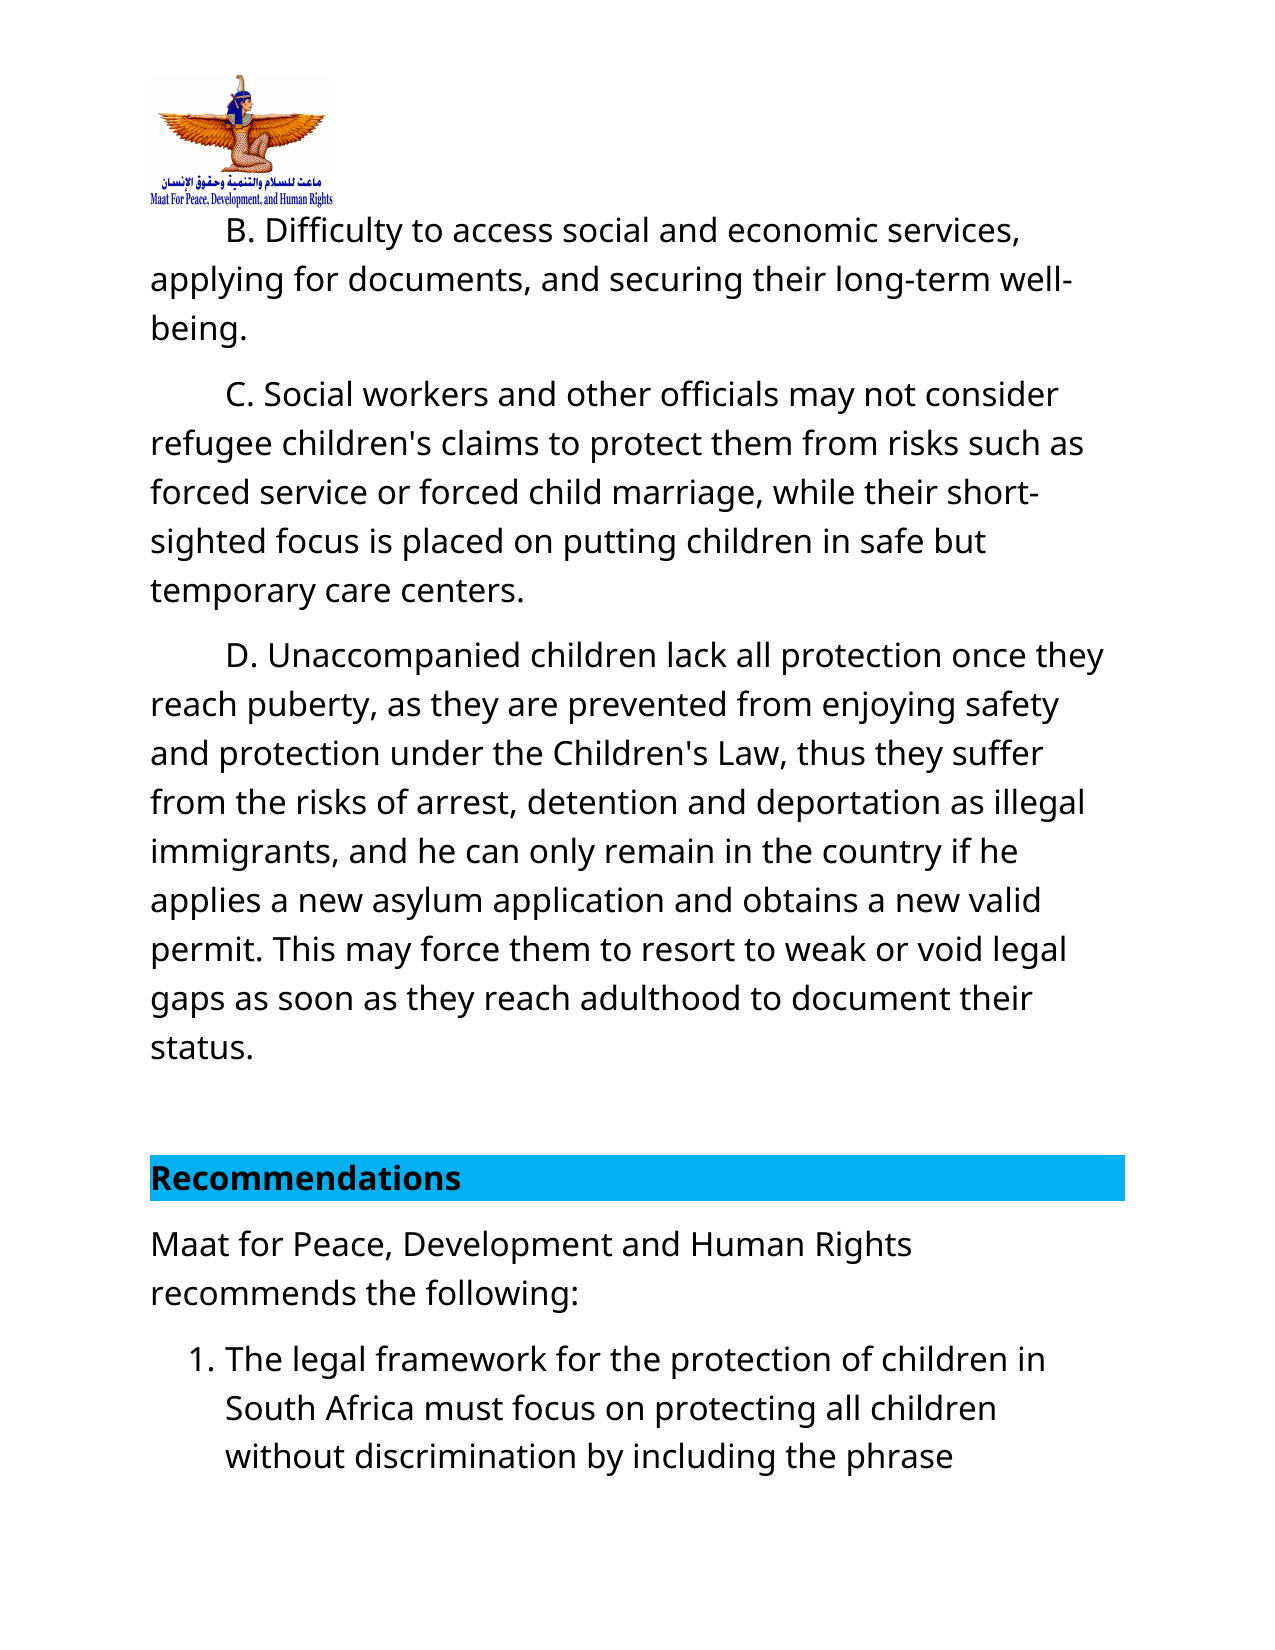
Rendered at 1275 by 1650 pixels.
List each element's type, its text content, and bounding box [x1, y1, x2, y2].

text Recommendations [150, 1155, 1125, 1201]
text B. Difficulty to access social and economic services, applying for documents, and securing their long-term well-being. [150, 207, 1125, 351]
picture [150, 75, 333, 208]
text C. Social workers and other officials may not consider refugee children's claims to protect them from risks such as forced service or forced child marriage, while their short-sighted focus is placed on putting children in safe but temporary care centers. [150, 371, 1125, 612]
text D. Unaccompanied children lack all protection once they reach puberty, as they are prevented from enjoying safety and protection under the Children's Law, thus they suffer from the risks of arrest, detention and deportation as illegal immigrants, and he can only remain in the country if he applies a new asylum application and obtains a new valid permit. This may force them to resort to weak or void legal gaps as soon as they reach adulthood to document their status. [150, 632, 1125, 1069]
text Maat for Peace, Development and Human Rights recommends the following: [150, 1221, 1125, 1315]
